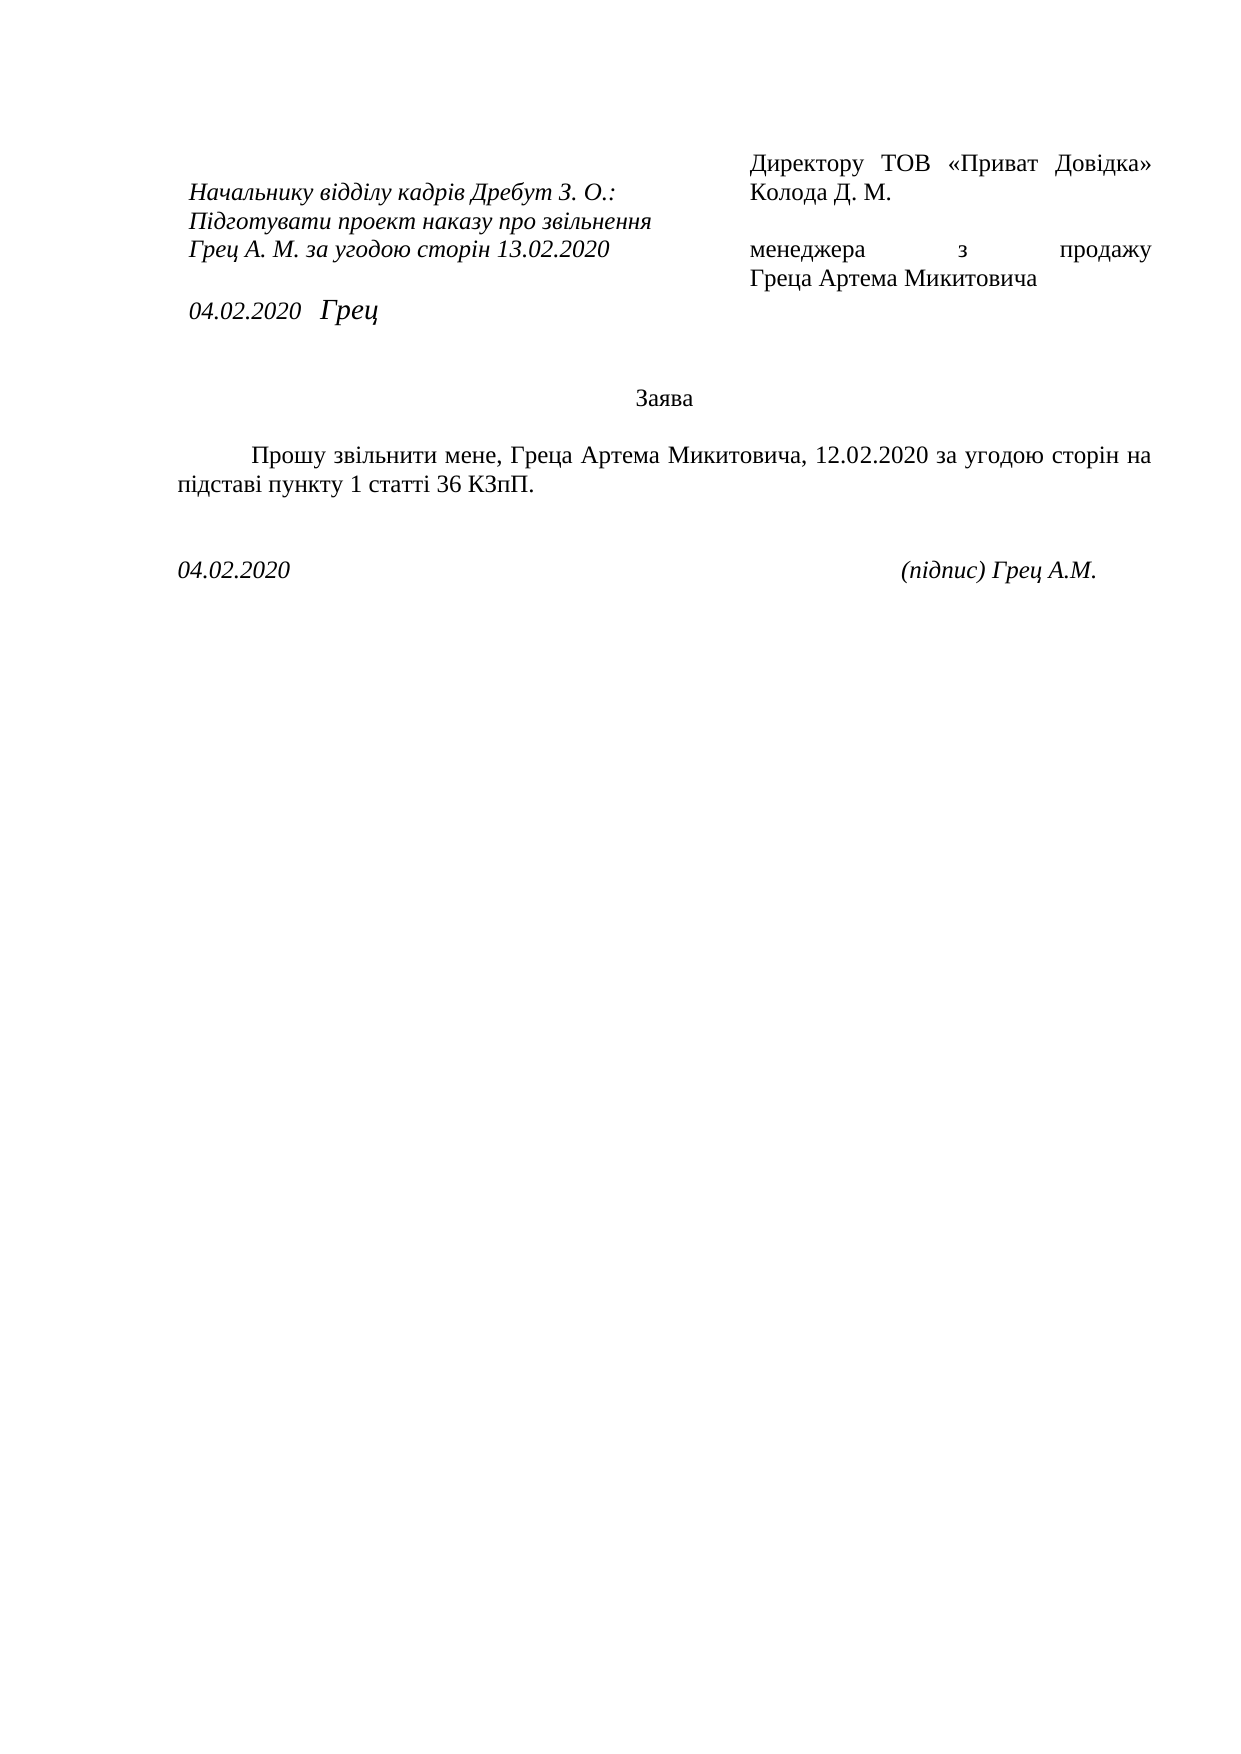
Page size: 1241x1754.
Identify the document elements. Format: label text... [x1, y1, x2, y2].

table_header Начальнику відділу кадрів Дребут З. О.: Підготувати проект наказу про звільнення Грец А. М. за угодою сторін 13.02.2020 04.02.2020 Грец [177, 148, 705, 326]
text Заява [177, 383, 1152, 412]
table_header Директору ТОВ «Приват Довідка» Колода Д. М. менеджера з продажу Греца Артема Микитовича [705, 148, 1163, 326]
text Прошу звільнити мене, Греца Артема Микитовича, 12.02.2020 за угодою сторін на підставі пункту 1 статті 36 КЗпП. [177, 441, 1152, 498]
text 04.02.2020 (підпис) Грец А.М. [177, 556, 1152, 584]
